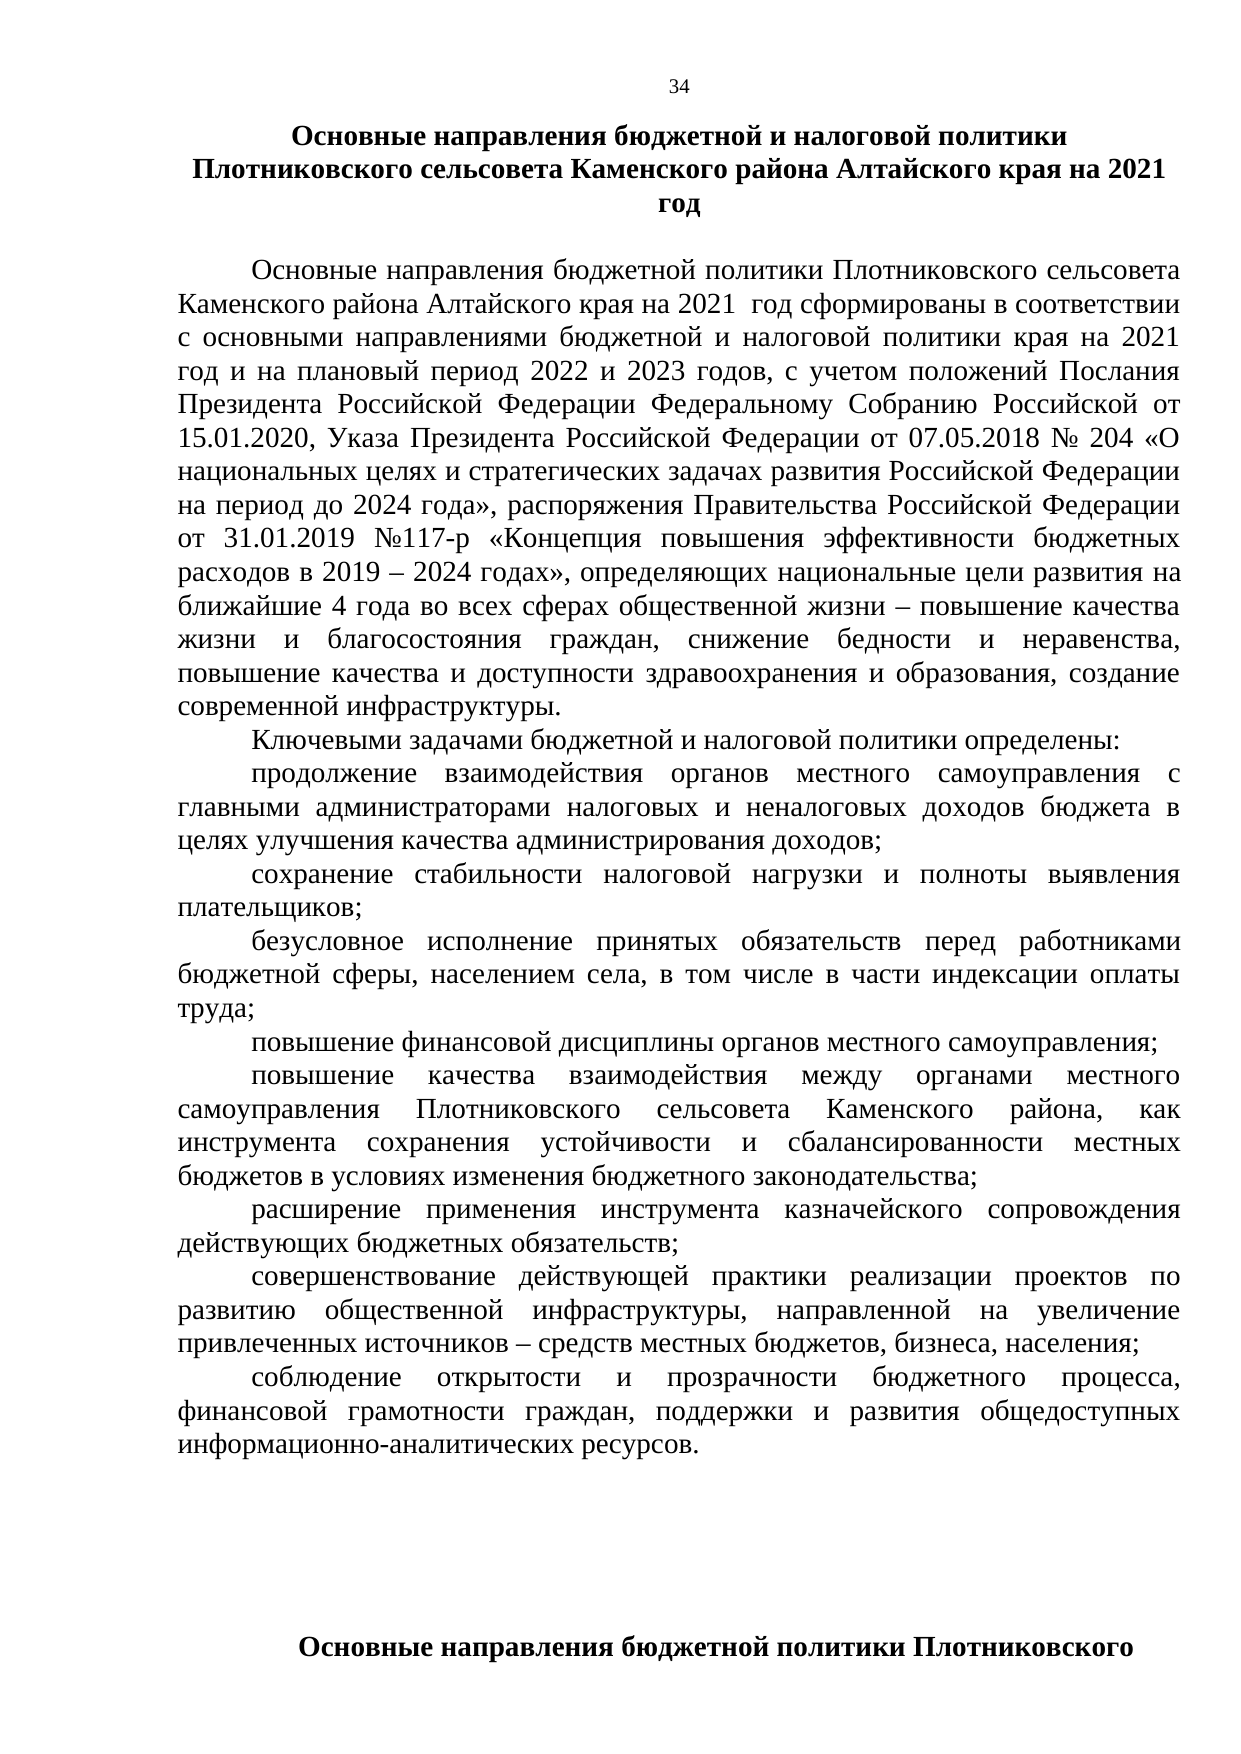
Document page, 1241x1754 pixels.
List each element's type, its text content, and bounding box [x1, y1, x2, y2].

text сохранение стабильности налоговой нагрузки и полноты выявления плательщиков; [177, 856, 1181, 923]
text Основные направления бюджетной политики Плотниковского сельсовета Каменского района Алтайского края на 2021 год сформированы в соответствии с основными направлениями бюджетной и налоговой политики края на 2021 год и на плановый период 2022 и 2023 годов, с учетом положений Послания Президента Российской Федерации Федеральному Собранию Российской от 15.01.2020, Указа Президента Российской Федерации от 07.05.2018 № 204 «О национальных целях и стратегических задачах развития Российской Федерации на период до 2024 года», распоряжения Правительства Российской Федерации от 31.01.2019 №117-р «Концепция повышения эффективности бюджетных расходов в 2019 – 2024 годах», определяющих национальные цели развития на ближайшие 4 года во всех сферах общественной жизни – повышение качества жизни и благосостояния граждан, снижение бедности и неравенства, повышение качества и доступности здравоохранения и образования, создание современной инфраструктуры. [177, 252, 1181, 722]
text Основные направления бюджетной и налоговой политики Плотниковского сельсовета Каменского района Алтайского края на 2021 год [177, 118, 1181, 219]
text продолжение взаимодействия органов местного самоуправления с главными администраторами налоговых и неналоговых доходов бюджета в целях улучшения качества администрирования доходов; [177, 755, 1181, 856]
text Ключевыми задачами бюджетной и налоговой политики определены: [177, 722, 1181, 755]
text повышение финансовой дисциплины органов местного самоуправления; [177, 1024, 1181, 1057]
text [177, 1629, 1181, 1663]
text соблюдение открытости и прозрачности бюджетного процесса, финансовой грамотности граждан, поддержки и развития общедоступных информационно-аналитических ресурсов. [177, 1359, 1181, 1460]
text расширение применения инструмента казначейского сопровождения действующих бюджетных обязательств; [177, 1191, 1181, 1258]
text безусловное исполнение принятых обязательств перед работниками бюджетной сферы, населением села, в том числе в части индексации оплаты труда; [177, 923, 1181, 1024]
text совершенствование действующей практики реализации проектов по развитию общественной инфраструктуры, направленной на увеличение привлеченных источников – средств местных бюджетов, бизнеса, населения; [177, 1258, 1181, 1359]
text повышение качества взаимодействия между органами местного самоуправления Плотниковского сельсовета Каменского района, как инструмента сохранения устойчивости и сбалансированности местных бюджетов в условиях изменения бюджетного законодательства; [177, 1057, 1181, 1191]
